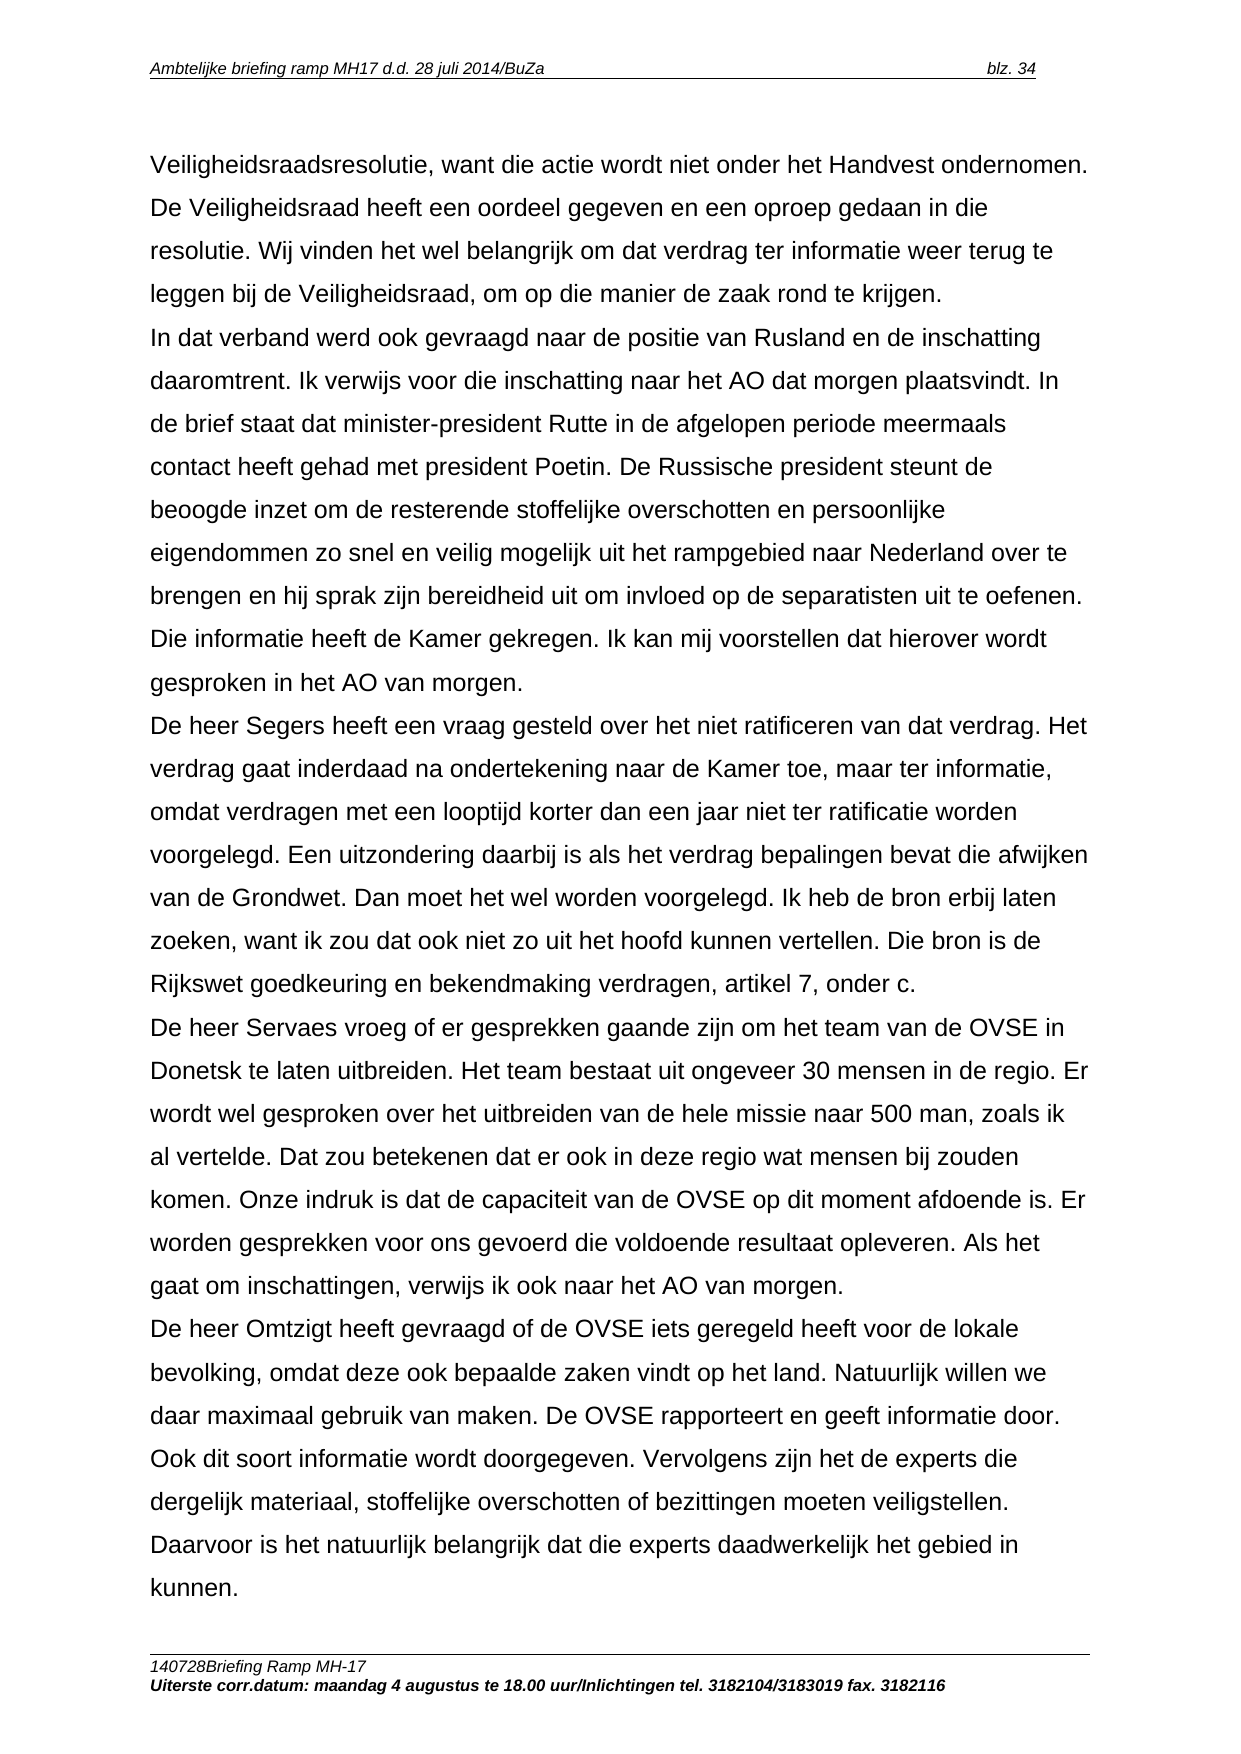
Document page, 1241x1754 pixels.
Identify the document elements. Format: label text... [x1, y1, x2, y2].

text De heer Omtzigt heeft gevraagd of de OVSE iets geregeld heeft voor de lokale bevolking, omdat deze ook bepaalde zaken vindt op het land. Natuurlijk willen we daar maximaal gebruik van maken. De OVSE rapporteert en geeft informatie door. Ook dit soort informatie wordt doorgegeven. Vervolgens zijn het de experts die dergelijk materiaal, stoffelijke overschotten of bezittingen moeten veiligstellen. Daarvoor is het natuurlijk belangrijk dat die experts daadwerkelijk het gebied in kunnen. [150, 1314, 1090, 1602]
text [150, 150, 1090, 308]
text De heer Servaes vroeg of er gesprekken gaande zijn om het team van de OVSE in Donetsk te laten uitbreiden. Het team bestaat uit ongeveer 30 mensen in de regio. Er wordt wel gesproken over het uitbreiden van de hele missie naar 500 man, zoals ik al vertelde. Dat zou betekenen dat er ook in deze regio wat mensen bij zouden komen. Onze indruk is dat de capaciteit van de OVSE op dit moment afdoende is. Er worden gesprekken voor ons gevoerd die voldoende resultaat opleveren. Als het gaat om inschattingen, verwijs ik ook naar het AO van morgen. [150, 1012, 1090, 1300]
text In dat verband werd ook gevraagd naar de positie van Rusland en de inschatting daaromtrent. Ik verwijs voor die inschatting naar het AO dat morgen plaatsvindt. In de brief staat dat minister-president Rutte in de afgelopen periode meermaals contact heeft gehad met president Poetin. De Russische president steunt de beoogde inzet om de resterende stoffelijke overschotten en persoonlijke eigendommen zo snel en veilig mogelijk uit het rampgebied naar Nederland over te brengen en hij sprak zijn bereidheid uit om invloed op de separatisten uit te oefenen. Die informatie heeft de Kamer gekregen. Ik kan mij voorstellen dat hierover wordt gesproken in het AO van morgen. [150, 322, 1090, 696]
text De heer Segers heeft een vraag gesteld over het niet ratificeren van dat verdrag. Het verdrag gaat inderdaad na ondertekening naar de Kamer toe, maar ter informatie, omdat verdragen met een looptijd korter dan een jaar niet ter ratificatie worden voorgelegd. Een uitzondering daarbij is als het verdrag bepalingen bevat die afwijken van de Grondwet. Dan moet het wel worden voorgelegd. Ik heb de bron erbij laten zoeken, want ik zou dat ook niet zo uit het hoofd kunnen vertellen. Die bron is de Rijkswet goedkeuring en bekendmaking verdragen, artikel 7, onder c. [150, 711, 1090, 998]
